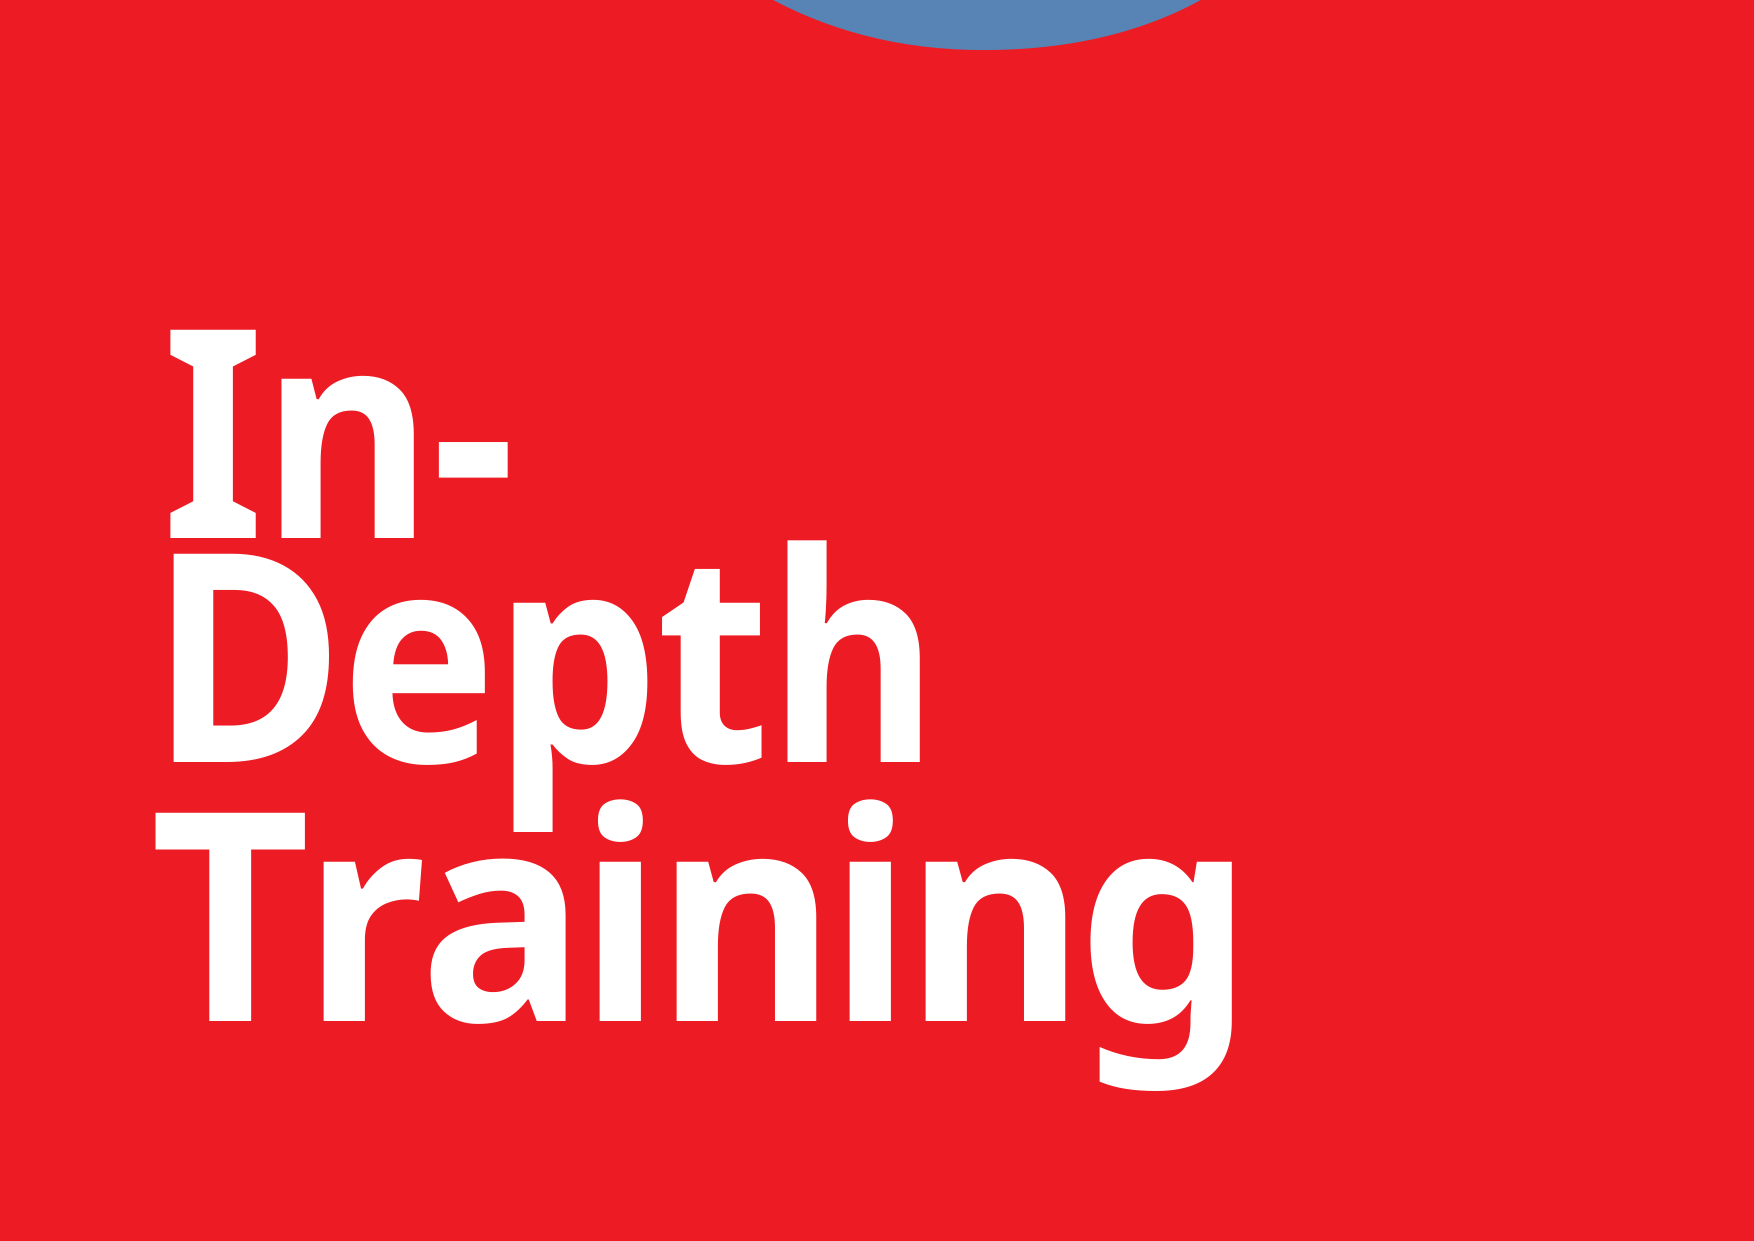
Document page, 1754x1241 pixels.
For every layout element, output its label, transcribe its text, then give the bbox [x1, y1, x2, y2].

subtitle In- Depth Training [150, 332, 1754, 1107]
